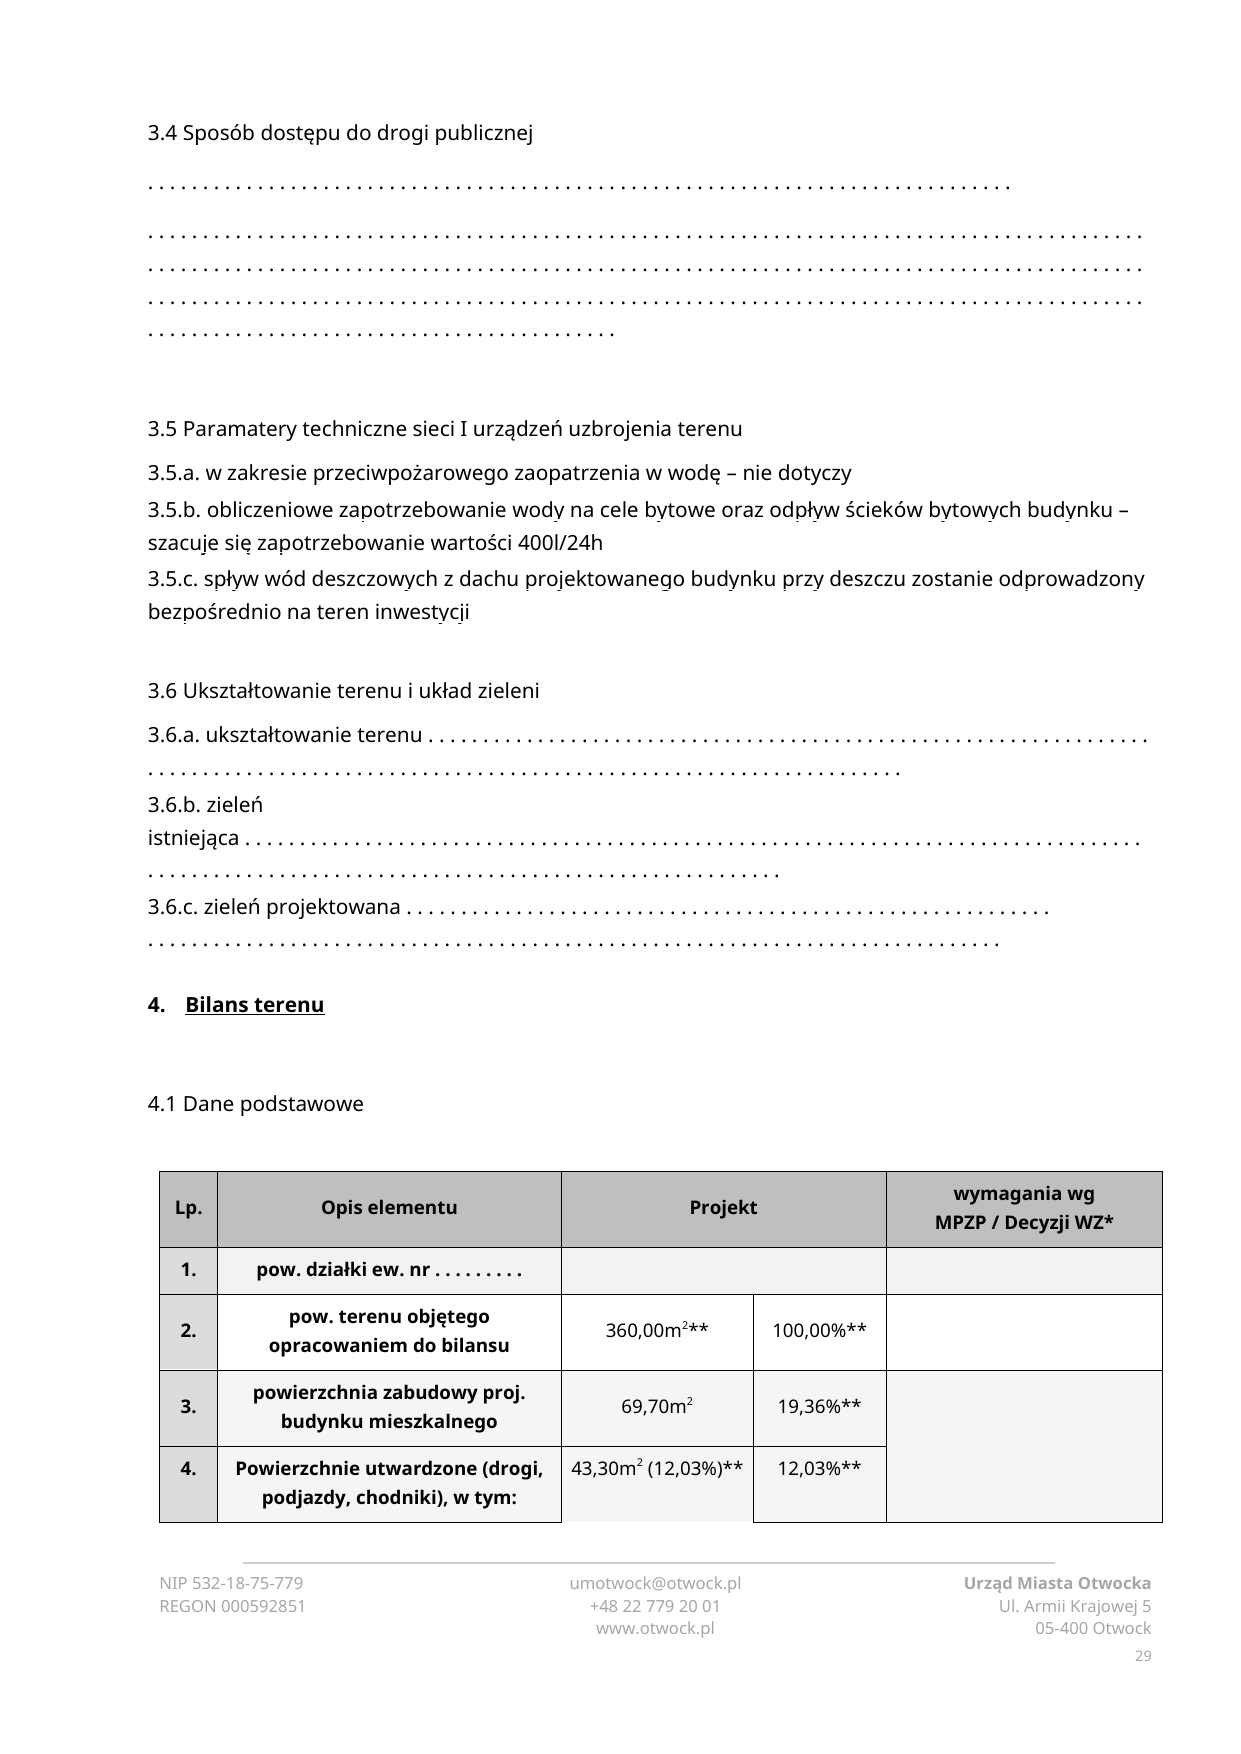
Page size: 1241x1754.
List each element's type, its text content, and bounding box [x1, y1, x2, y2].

table_cell 19,36%** [754, 1371, 886, 1446]
subtitle Bilans terenu [148, 990, 1152, 1018]
table_cell powierzchnia zabudowy proj. budynku mieszkalnego [218, 1371, 561, 1446]
subtitle 3.6.a. ukształtowanie terenu . . . . . . . . . . . . . . . . . . . . . . . . . . . . . . . . . . . . . . . . . . . . . . . . . . . . . . . . . . . . . . . . . . . . . . . . . . . . . . . . . . . . . . . . . . . . . . . . . . . . . . . . . . . . . . . . . . . . . . . . . . . . . . . . . . . . . . . [148, 721, 1152, 782]
table_cell 4. [160, 1447, 217, 1522]
table_cell 2. [160, 1295, 217, 1369]
subtitle 3.5.a. w zakresie przeciwpożarowego zaopatrzenia w wodę – nie dotyczy [148, 458, 1152, 487]
subtitle Dane podstawowe [148, 1089, 1152, 1118]
subtitle 3.5.b. obliczeniowe zapotrzebowanie wody na cele bytowe oraz odpływ ścieków bytowych budynku – szacuje się zapotrzebowanie wartości 400l/24h [148, 495, 1152, 556]
table_cell [887, 1248, 1162, 1294]
table_cell 69,70m2 [562, 1371, 753, 1446]
table_cell [887, 1371, 1162, 1522]
subtitle 3.6.b. zieleń istniejąca . . . . . . . . . . . . . . . . . . . . . . . . . . . . . . . . . . . . . . . . . . . . . . . . . . . . . . . . . . . . . . . . . . . . . . . . . . . . . . . . . . . . . . . . . . . . . . . . . . . . . . . . . . . . . . . . . . . . . . . . . . . . . . . . . . . . . . . . . . . . [148, 790, 1152, 884]
table_header Projekt [562, 1172, 886, 1247]
table_cell 1. [160, 1248, 217, 1294]
subtitle Ukształtowanie terenu i układ zieleni [148, 676, 1152, 705]
subtitle Paramatery techniczne sieci I urządzeń uzbrojenia terenu [148, 414, 1152, 442]
table_cell 12,03%** [754, 1447, 886, 1522]
subtitle 3.5.c. spływ wód deszczowych z dachu projektowanego budynku przy deszczu zostanie odprowadzony bezpośrednio na teren inwestycji [148, 564, 1152, 626]
subtitle 3.6.c. zieleń projektowana . . . . . . . . . . . . . . . . . . . . . . . . . . . . . . . . . . . . . . . . . . . . . . . . . . . . . . . . . . . [148, 892, 1152, 920]
table_cell 43,30m2 (12,03%)** [562, 1447, 753, 1522]
table_header Opis elementu [218, 1172, 561, 1247]
text . . . . . . . . . . . . . . . . . . . . . . . . . . . . . . . . . . . . . . . . . . . . . . . . . . . . . . . . . . . . . . . . . . . . . . . . . . . . . . [148, 924, 1152, 953]
table_cell 360,00m2** [562, 1295, 753, 1369]
table_cell 3. [160, 1371, 217, 1446]
table_header wymagania wg MPZP / Decyzji WZ* [887, 1172, 1162, 1247]
table_cell [562, 1248, 886, 1294]
subtitle Sposób dostępu do drogi publicznej [148, 118, 1152, 147]
table_cell Powierzchnie utwardzone (drogi, podjazdy, chodniki), w tym: [218, 1447, 561, 1522]
table_cell 100,00%** [754, 1295, 886, 1369]
table_header Lp. [160, 1172, 217, 1247]
table_cell pow. działki ew. nr . . . . . . . . . [218, 1248, 561, 1294]
table_cell pow. terenu objętego opracowaniem do bilansu [218, 1295, 561, 1369]
table_cell [887, 1295, 1162, 1369]
